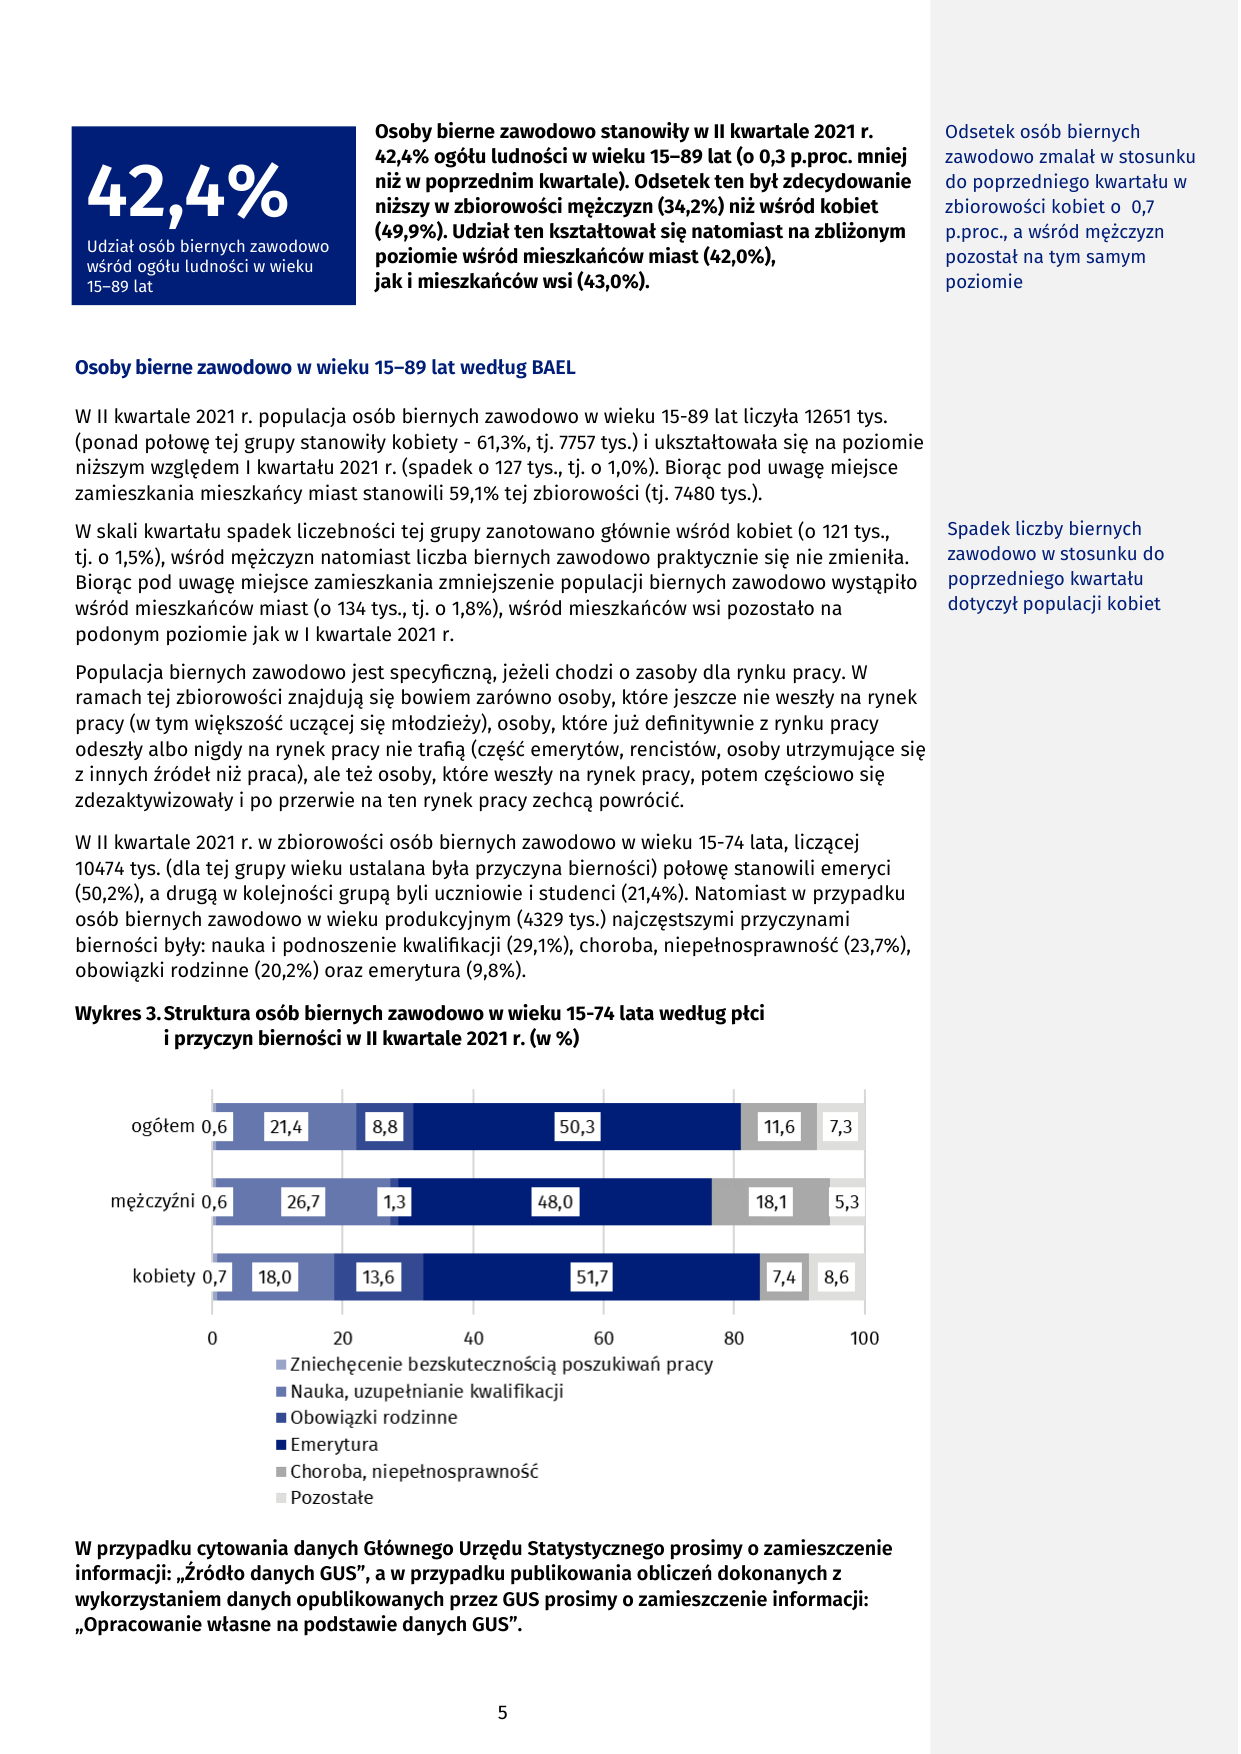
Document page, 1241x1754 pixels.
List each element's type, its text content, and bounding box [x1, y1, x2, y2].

text W skali kwartału spadek liczebności tej grupy zanotowano głównie wśród kobiet (o 121 tys., tj. o 1,5%), wśród mężczyzn natomiast liczba biernych zawodowo praktycznie się nie zmieniła. Biorąc pod uwagę miejsce zamieszkania zmniejszenie populacji biernych zawodowo wystąpiło wśród mieszkańców miast (o 134 tys., tj. o 1,8%), wśród mieszkańców wsi pozostało na podonym poziomie jak w I kwartale 2021 r. [75, 520, 930, 646]
text Osoby bierne zawodowo stanowiły w II kwartale 2021 r. 42,4% ogółu ludności w wieku 15–89 lat (o 0,3 p.proc. mniej niż w poprzednim kwartale). Odsetek ten był zdecydowanie niższy w zbiorowości mężczyzn (34,2%) niż wśród kobiet (49,9%). Udział ten kształtował się natomiast na zbliżonym poziomie wśród mieszkańców miast (42,0%), jak i mieszkańców wsi (43,0%). [75, 118, 930, 293]
text W II kwartale 2021 r. w zbiorowości osób biernych zawodowo w wieku 15-74 lata, liczącej 10474 tys. (dla tej grupy wieku ustalana była przyczyna bierności) połowę stanowili emeryci (50,2%), a drugą w kolejności grupą byli uczniowie i studenci (21,4%). Natomiast w przypadku osób biernych zawodowo w wieku produkcyjnym (4329 tys.) najczęstszymi przyczynami bierności były: nauka i podnoszenie kwalifikacji (29,1%), choroba, niepełnosprawność (23,7%), obowiązki rodzinne (20,2%) oraz emerytura (9,8%). [75, 831, 930, 983]
text Populacja biernych zawodowo jest specyficzną, jeżeli chodzi o zasoby dla rynku pracy. W ramach tej zbiorowości znajdują się bowiem zarówno osoby, które jeszcze nie weszły na rynek pracy (w tym większość uczącej się młodzieży), osoby, które już definitywnie z rynku pracy odeszły albo nigdy na rynek pracy nie trafią (część emerytów, rencistów, osoby utrzymujące się z innych źródeł niż praca), ale też osoby, które weszły na rynek pracy, potem częściowo się zdezaktywizowały i po przerwie na ten rynek pracy zechcą powrócić. [75, 661, 930, 812]
text Wykres 3. Struktura osób biernych zawodowo w wieku 15-74 lata według płci i przyczyn bierności w II kwartale 2021 r. (w %) [75, 1001, 930, 1051]
text W II kwartale 2021 r. populacja osób biernych zawodowo w wieku 15-89 lat liczyła 12651 tys. (ponad połowę tej grupy stanowiły kobiety - 61,3%, tj. 7757 tys.) i ukształtowała się na poziomie niższym względem I kwartału 2021 r. (spadek o 127 tys., tj. o 1,0%). Biorąc pod uwagę miejsce zamieszkania mieszkańcy miast stanowili 59,1% tej zbiorowości (tj. 7480 tys.). [75, 405, 930, 506]
subtitle Osoby bierne zawodowo w wieku 15–89 lat według BAEL [75, 356, 930, 380]
picture [105, 1070, 901, 1520]
